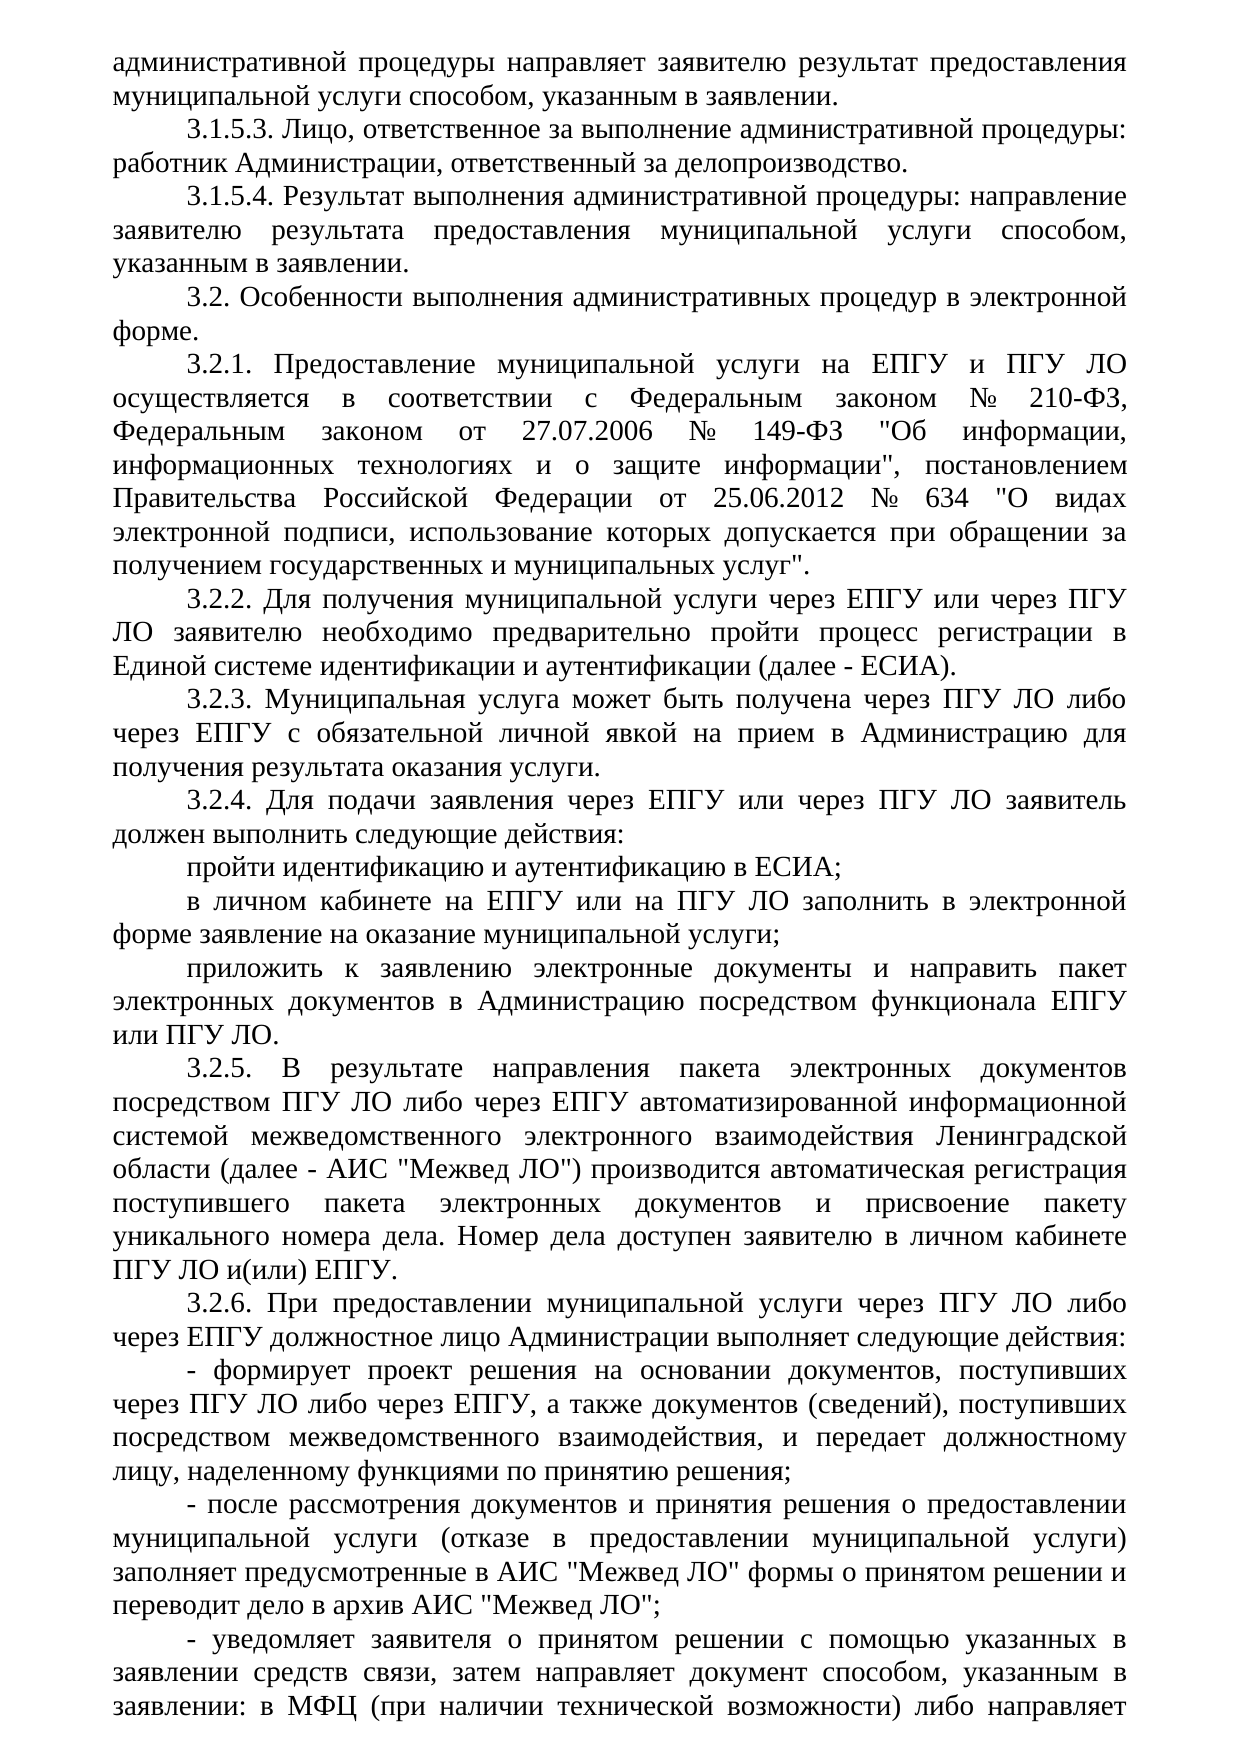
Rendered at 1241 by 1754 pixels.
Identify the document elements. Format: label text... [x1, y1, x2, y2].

text - формирует проект решения на основании документов, поступивших через ПГУ ЛО либо через ЕПГУ, а также документов (сведений), поступивших посредством межведомственного взаимодействия, и передает должностному лицу, наделенному функциями по принятию решения; [112, 1352, 1128, 1487]
text приложить к заявлению электронные документы и направить пакет электронных документов в Администрацию посредством функционала ЕПГУ или ПГУ ЛО. [112, 950, 1128, 1051]
text 3.1.5.4. Результат выполнения административной процедуры: направление заявителю результата предоставления муниципальной услуги способом, указанным в заявлении. [112, 178, 1128, 279]
text 3.2.3. Муниципальная услуга может быть получена через ПГУ ЛО либо через ЕПГУ с обязательной личной явкой на прием в Администрацию для получения результата оказания услуги. [112, 682, 1128, 782]
text 3.1.5.3. Лицо, ответственное за выполнение административной процедуры: работник Администрации, ответственный за делопроизводство. [112, 111, 1128, 178]
text - после рассмотрения документов и принятия решения о предоставлении муниципальной услуги (отказе в предоставлении муниципальной услуги) заполняет предусмотренные в АИС "Межвед ЛО" формы о принятом решении и переводит дело в архив АИС "Межвед ЛО"; [112, 1487, 1128, 1621]
text 3.2.5. В результате направления пакета электронных документов посредством ПГУ ЛО либо через ЕПГУ автоматизированной информационной системой межведомственного электронного взаимодействия Ленинградской области (далее - АИС "Межвед ЛО") производится автоматическая регистрация поступившего пакета электронных документов и присвоение пакету уникального номера дела. Номер дела доступен заявителю в личном кабинете ПГУ ЛО и(или) ЕПГУ. [112, 1051, 1128, 1285]
text в личном кабинете на ЕПГУ или на ПГУ ЛО заполнить в электронной форме заявление на оказание муниципальной услуги; [112, 883, 1128, 950]
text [112, 44, 1128, 111]
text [112, 1621, 1128, 1721]
text 3.2. Особенности выполнения административных процедур в электронной форме. [112, 279, 1128, 346]
text пройти идентификацию и аутентификацию в ЕСИА; [112, 849, 1128, 883]
text 3.2.2. Для получения муниципальной услуги через ЕПГУ или через ПГУ ЛО заявителю необходимо предварительно пройти процесс регистрации в Единой системе идентификации и аутентификации (далее - ЕСИА). [112, 581, 1128, 682]
text 3.2.1. Предоставление муниципальной услуги на ЕПГУ и ПГУ ЛО осуществляется в соответствии с Федеральным законом № 210-ФЗ, Федеральным законом от 27.07.2006 № 149-ФЗ "Об информации, информационных технологиях и о защите информации", постановлением Правительства Российской Федерации от 25.06.2012 № 634 "О видах электронной подписи, использование которых допускается при обращении за получением государственных и муниципальных услуг". [112, 346, 1128, 581]
text 3.2.4. Для подачи заявления через ЕПГУ или через ПГУ ЛО заявитель должен выполнить следующие действия: [112, 782, 1128, 849]
text 3.2.6. При предоставлении муниципальной услуги через ПГУ ЛО либо через ЕПГУ должностное лицо Администрации выполняет следующие действия: [112, 1285, 1128, 1352]
